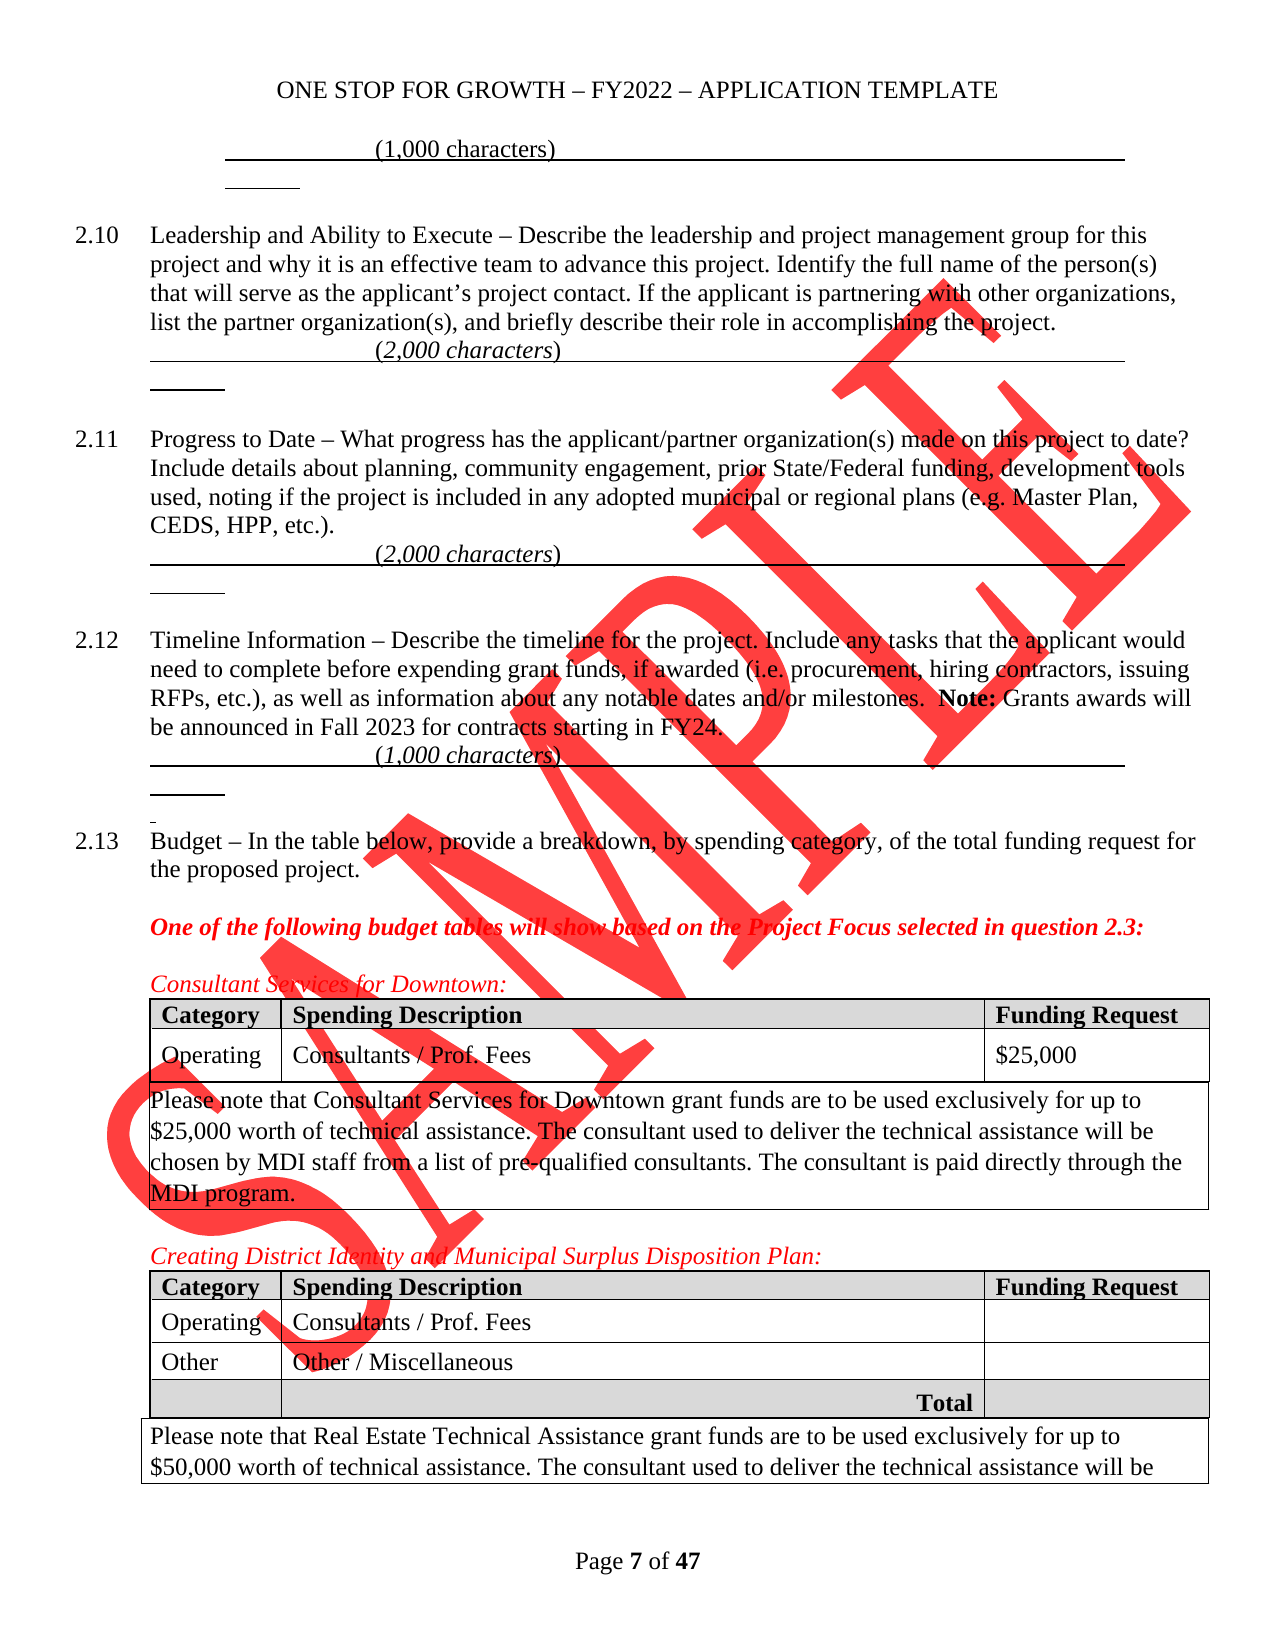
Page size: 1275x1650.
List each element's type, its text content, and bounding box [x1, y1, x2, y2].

table_header Funding Request [985, 1272, 1209, 1299]
list Progress to Date – What progress has the applicant/partner organization(s) made on this project to date? Include details about planning, community engagement, prior State/Federal funding, development tools used, noting if the project is included in any adopted municipal or regional plans (e.g. Master Plan, CEDS, HPP, etc.). [75, 424, 1200, 539]
text One of the following budget tables will show based on the Project Focus selected in question 2.3: [150, 912, 1200, 941]
list (1,000 characters) [150, 740, 1200, 798]
list Creating District Identity and Municipal Surplus Disposition Plan: [150, 1241, 1200, 1270]
list Leadership and Ability to Execute – Describe the leadership and project management group for this project and why it is an effective team to advance this project. Identify the full name of the person(s) that will serve as the applicant’s project contact. If the applicant is partnering with other organizations, list the partner organization(s), and briefly describe their role in accomplishing the project. [75, 221, 1200, 336]
list (2,000 characters) [150, 336, 1200, 393]
table_cell [985, 1343, 1209, 1379]
list Please note that Consultant Services for Downtown grant funds are to be used exclusively for up to $25,000 worth of technical assistance. The consultant used to deliver the technical assistance will be chosen by MDI staff from a list of pre-qualified consultants. The consultant is paid directly through the MDI program. [150, 1083, 1208, 1209]
table_header Spending Description [282, 1000, 984, 1028]
table_cell Other [151, 1343, 281, 1379]
table_header Spending Description [282, 1272, 984, 1299]
table_cell Consultants / Prof. Fees [282, 1300, 984, 1342]
table_header Category [151, 1272, 280, 1299]
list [142, 1419, 1208, 1483]
table_cell Operating [151, 1029, 281, 1081]
table_cell $25,000 [985, 1029, 1209, 1081]
list Timeline Information – Describe the timeline for the project. Include any tasks that the applicant would need to complete before expending grant funds, if awarded (i.e. procurement, hiring contractors, issuing RFPs, etc.), as well as information about any notable dates and/or milestones. Note: Grants awards will be announced in Fall 2023 for contracts starting in FY24. [75, 625, 1200, 740]
table_header Category [151, 1000, 280, 1028]
list Budget – In the table below, provide a breakdown, by spending category, of the total funding request for the proposed project. [75, 826, 1200, 883]
list (2,000 characters) [150, 539, 1200, 597]
table_cell Other / Miscellaneous [282, 1343, 984, 1379]
table_cell [985, 1300, 1209, 1342]
list (1,000 characters) [225, 134, 1200, 192]
table_cell Consultants / Prof. Fees [282, 1029, 984, 1081]
table_header Funding Request [985, 1000, 1209, 1028]
table_cell [151, 1380, 281, 1417]
table_cell Operating [151, 1300, 281, 1342]
table_cell Total [282, 1380, 984, 1417]
text Consultant Services for Downtown: [150, 969, 1200, 998]
table_cell [985, 1380, 1209, 1417]
